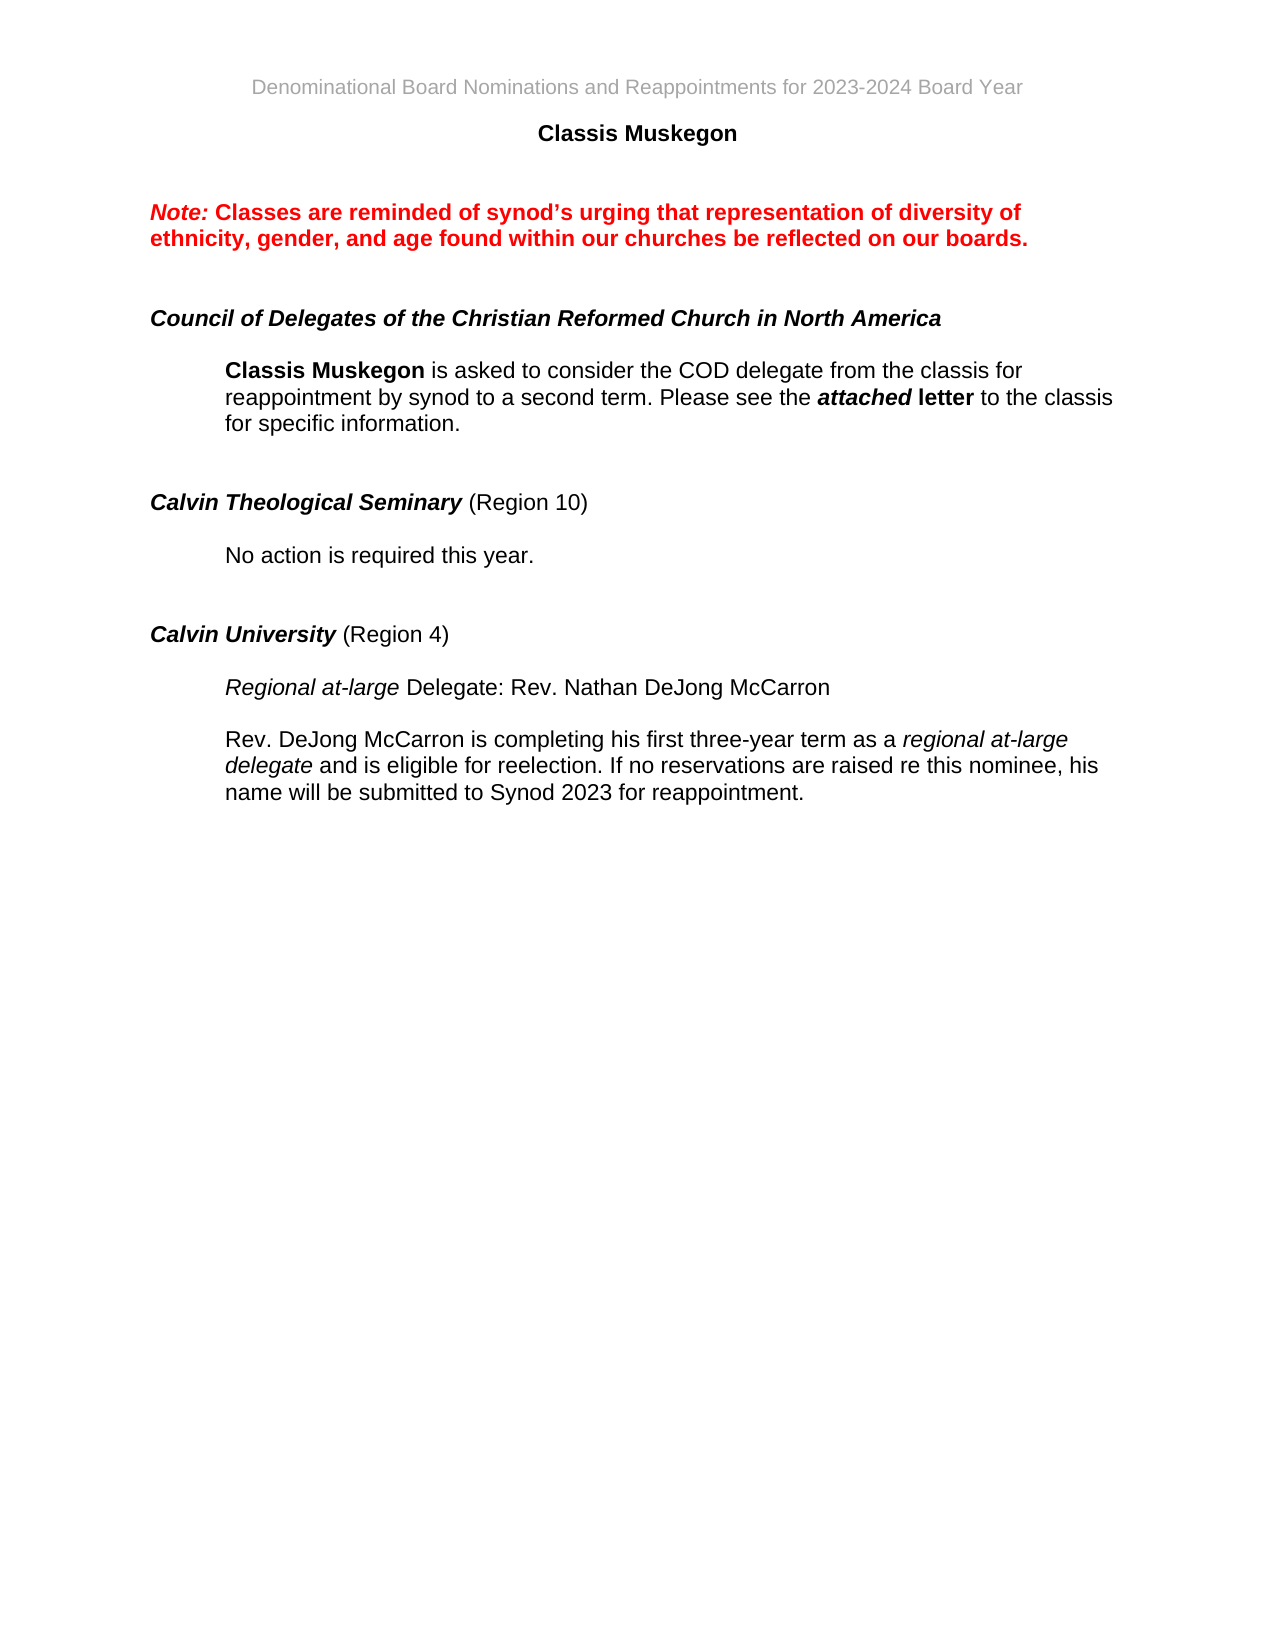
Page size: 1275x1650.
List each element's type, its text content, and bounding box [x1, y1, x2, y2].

text Regional at-large Delegate: Rev. Nathan DeJong McCarron [225, 673, 1125, 700]
text Classis Muskegon [150, 120, 1125, 146]
text Rev. DeJong McCarron is completing his first three-year term as a regional at-large delegate and is eligible for reelection. If no reservations are raised re this nominee, his name will be submitted to Synod 2023 for reappointment. [225, 726, 1125, 805]
text Calvin Theological Seminary (Region 10) [150, 489, 1125, 515]
text Note: Classes are reminded of synod’s urging that representation of diversity of ethnicity, gender, and age found within our churches be reflected on our boards. [150, 199, 1125, 252]
text Classis Muskegon is asked to consider the COD delegate from the classis for reappointment by synod to a second term. Please see the attached letter to the classis for specific information. [225, 357, 1125, 436]
text No action is required this year. [225, 542, 1125, 568]
subtitle Calvin University (Region 4) [150, 621, 1125, 647]
text Council of Delegates of the Christian Reformed Church in North America [150, 304, 1125, 331]
